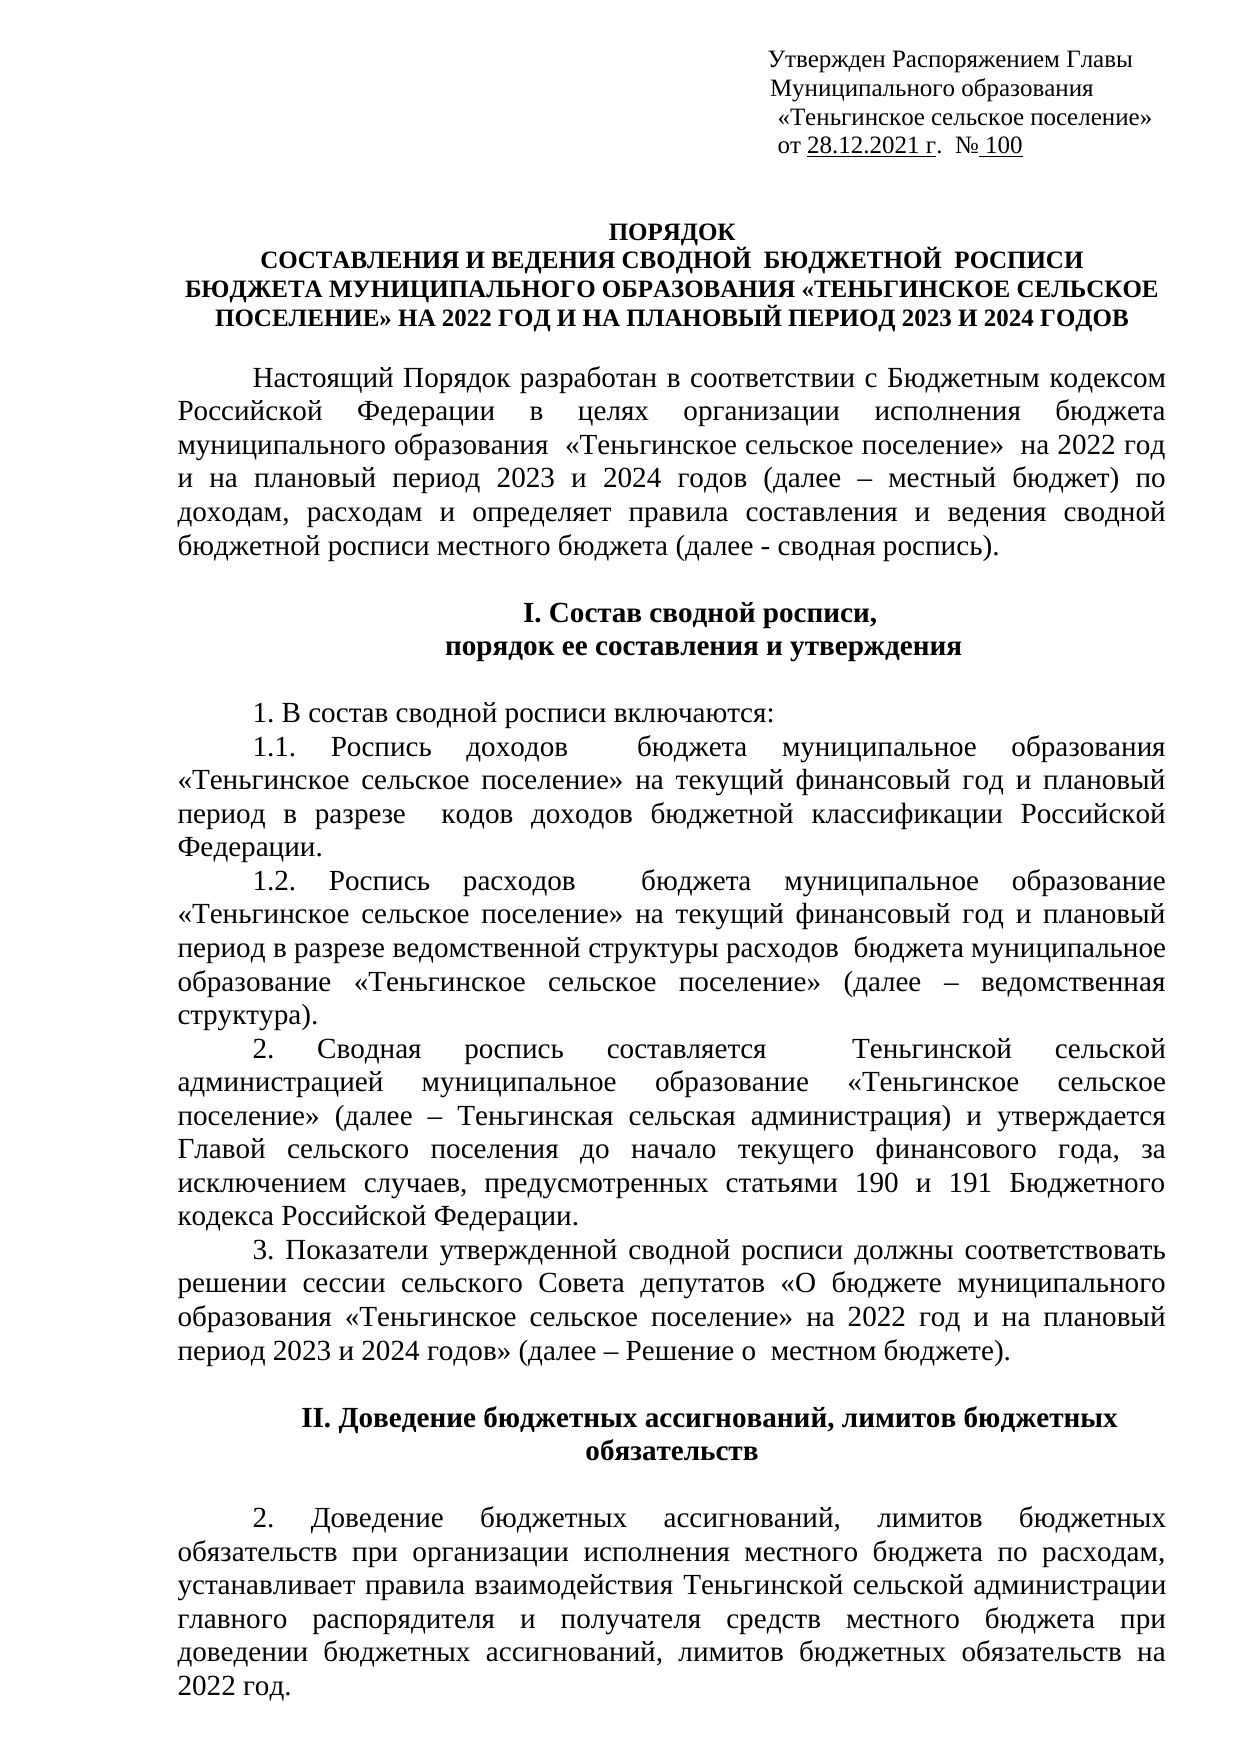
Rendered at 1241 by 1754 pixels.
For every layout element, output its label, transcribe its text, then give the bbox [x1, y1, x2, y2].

text БЮДЖЕТА МУНИЦИПАЛЬНОГО ОБРАЗОВАНИЯ «ТЕНЬГИНСКОЕ СЕЛЬСКОЕ ПОСЕЛЕНИЕ» НА 2022 ГОД И НА ПЛАНОВЫЙ ПЕРИОД 2023 И 2024 ГОДОВ [177, 274, 1167, 332]
text Муниципального образования [177, 73, 1167, 102]
text 1.1. Роспись доходов бюджета муниципальное образования «Теньгинское сельское поселение» на текущий финансовый год и плановый период в разрезе кодов доходов бюджетной классификации Российской Федерации. [177, 729, 1167, 863]
text 1.2. Роспись расходов бюджета муниципальное образование «Теньгинское сельское поселение» на текущий финансовый год и плановый период в разрезе ведомственной структуры расходов бюджета муниципальное образование «Теньгинское сельское поселение» (далее – ведомственная структура). [177, 863, 1167, 1031]
text 2. Доведение бюджетных ассигнований, лимитов бюджетных обязательств при организации исполнения местного бюджета по расходам, устанавливает правила взаимодействия Теньгинской сельской администрации главного распорядителя и получателя средств местного бюджета при доведении бюджетных ассигнований, лимитов бюджетных обязательств на 2022 год. [177, 1500, 1167, 1702]
text 2. Сводная роспись составляется Теньгинской сельской администрацией муниципальное образование «Теньгинское сельское поселение» (далее – Теньгинская сельская администрация) и утверждается Главой сельского поселения до начало текущего финансового года, за исключением случаев, предусмотренных статьями 190 и 191 Бюджетного кодекса Российской Федерации. [177, 1031, 1167, 1232]
text Утвержден Распоряжением Главы [693, 44, 1167, 73]
text ПОРЯДОК [177, 217, 1167, 246]
text Настоящий Порядок разработан в соответствии с Бюджетным кодексом Российской Федерации в целях организации исполнения бюджета муниципального образования «Теньгинское сельское поселение» на 2022 год и на плановый период 2023 и 2024 годов (далее – местный бюджет) по доходам, расходам и определяет правила составления и ведения сводной бюджетной росписи местного бюджета (далее - сводная роспись). [177, 360, 1167, 561]
text «Теньгинское сельское поселение» [177, 102, 1167, 131]
text 3. Показатели утвержденной сводной росписи должны соответствовать решении сессии сельского Совета депутатов «О бюджете муниципального образования «Теньгинское сельское поселение» на 2022 год и на плановый период 2023 и 2024 годов» (далее – Решение о местном бюджете). [177, 1232, 1167, 1366]
text порядок ее составления и утверждения [177, 628, 1167, 662]
text II. Доведение бюджетных ассигнований, лимитов бюджетных обязательств [177, 1400, 1167, 1467]
text СОСТАВЛЕНИЯ И ВЕДЕНИЯ СВОДНОЙ БЮДЖЕТНОЙ РОСПИСИ [177, 246, 1167, 274]
text от 28.12.2021 г. № 100 [177, 131, 1167, 159]
text 1. В состав сводной росписи включаются: [177, 695, 1167, 729]
text I. Состав сводной росписи, [177, 595, 1167, 628]
